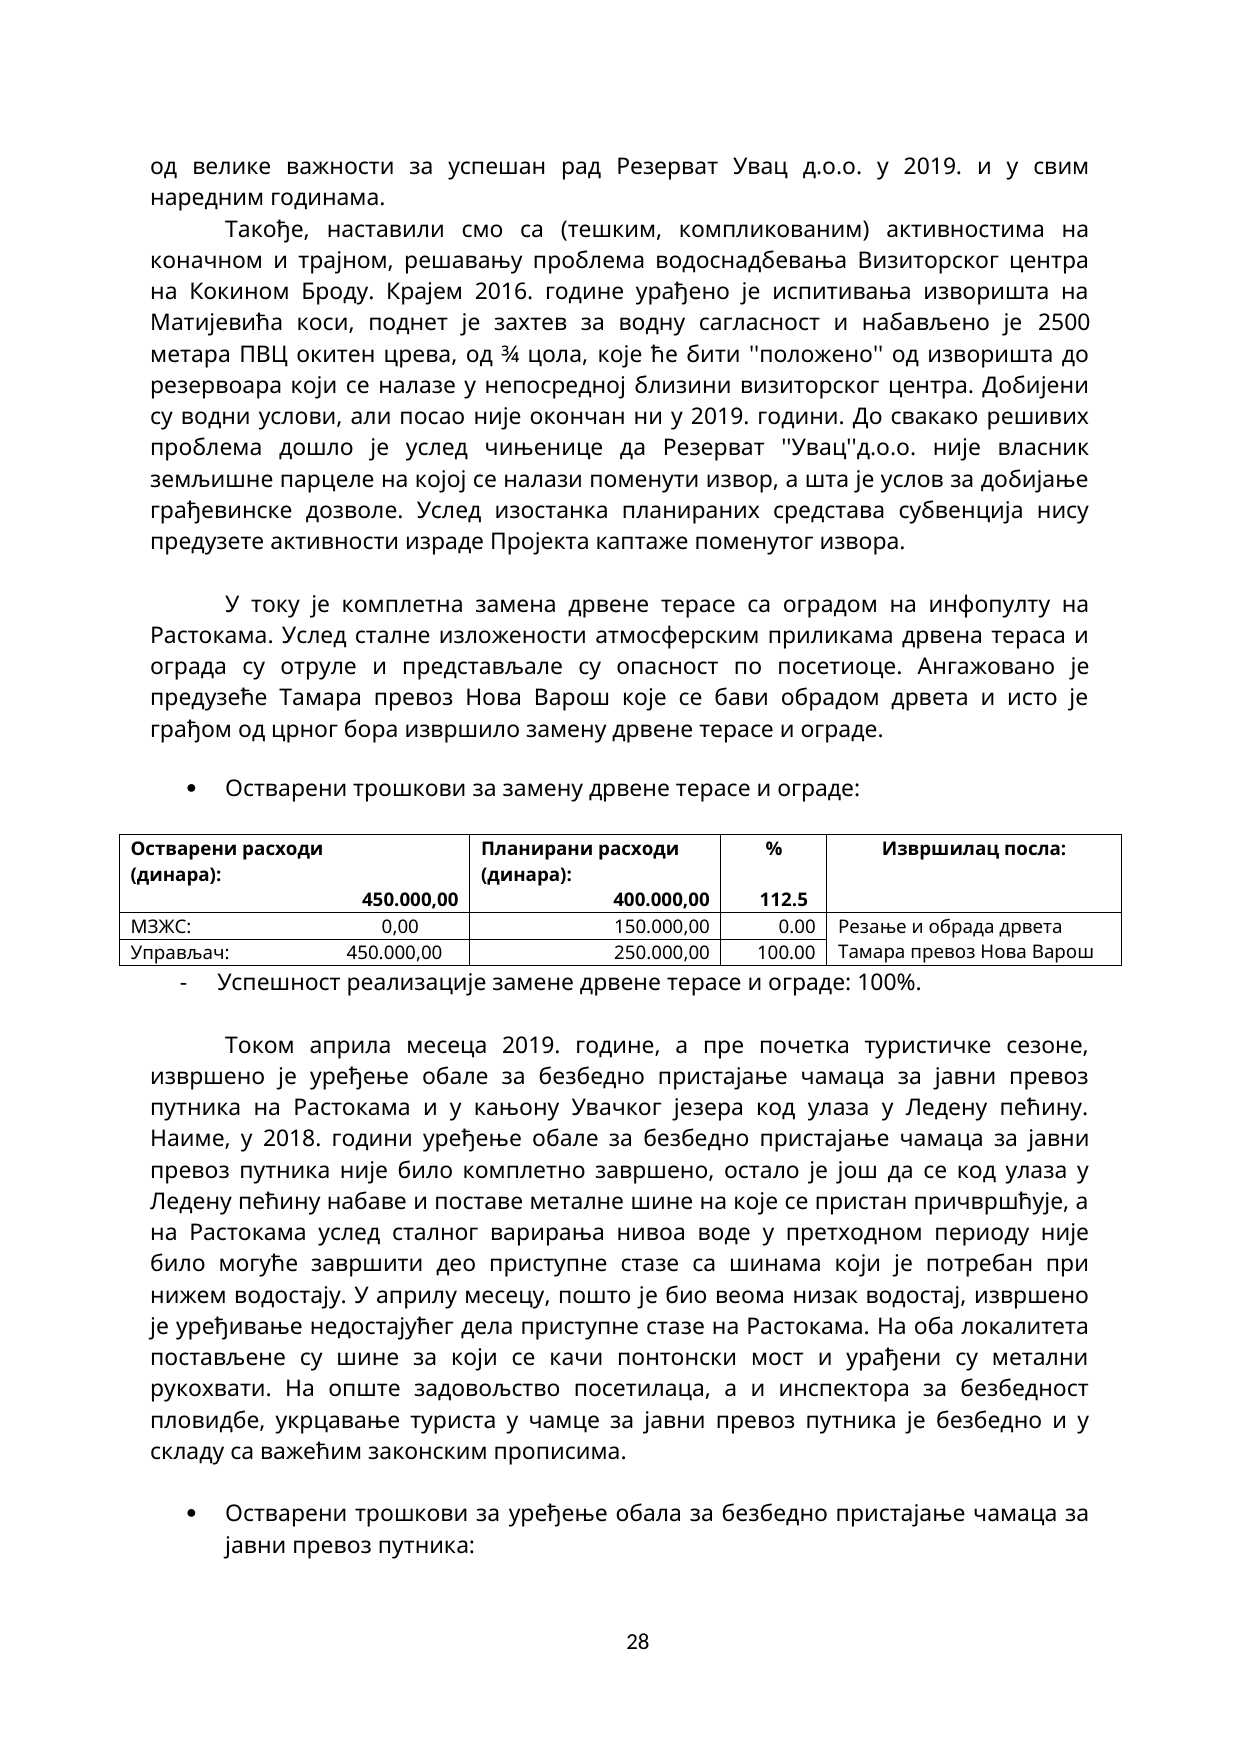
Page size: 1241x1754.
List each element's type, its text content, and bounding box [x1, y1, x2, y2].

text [150, 150, 1090, 212]
table_cell Резање и обрада дрвета Тамара превоз Нова Варош [827, 913, 1121, 965]
list Остварени трошкови за замену дрвене терасе и ограде: [187, 772, 1090, 803]
table_header Планирани расходи (динара): 400.000,00 [470, 835, 720, 912]
text Током априла месеца 2019. године, а пре почетка туристичке сезоне, извршено је уређење обале за безбедно пристајање чамаца за јавни превоз путника на Растокама и у кањону Увачког језера код улаза у Ледену пећину. Наиме, у 2018. години уређење обале за безбедно пристајање чамаца за јавни превоз путника није било комплетно завршено, остало је још да се код улаза у Ледену пећину набаве и поставе металне шине на које се пристан причвршћује, а на Растокама услед сталног варирања нивоа воде у претходном периоду није било могуће завршити део приступне стазе са шинама који је потребан при нижем водостају. У априлу месецу, пошто је био веома низак водостај, извршено је уређивање недостајућег дела приступне стазе на Растокама. На оба локалитета постављене су шине за који се качи понтонски мост и урађени су метални рукохвати. На опште задовољство посетилаца, а и инспектора за безбедност пловидбе, укрцавање туриста у чамце за јавни превоз путника је безбедно и у складу са важећим законским прописима. [150, 1028, 1090, 1466]
text У току је комплетна замена дрвене терасе са оградом на инфопулту на Растокама. Услед сталне изложености атмосферским приликама дрвена тераса и ограда су отруле и представљале су опасност по посетиоце. Ангажовано је предузеће Тамара превоз Нова Варош које се бави обрадом дрвета и исто је грађом од црног бора извршило замену дрвене терасе и ограде. [150, 587, 1090, 744]
table_cell 250.000,00 [470, 940, 720, 965]
table_header % 112.5 [721, 835, 826, 912]
text Такође, наставили смо са (тешким, компликованим) активностима на коначном и трајном, решавању проблема водоснадбевања Визиторског центра на Кокином Броду. Крајем 2016. године урађено је испитивања изворишта на Матијевића коси, поднет је захтев за водну сагласност и набављено је 2500 метара ПВЦ окитен црева, од ¾ цола, које ће бити ''положено'' од изворишта до резервоара који се налазе у непосредној близини визиторског центра. Добијени су водни услови, али посао није окончан ни у 2019. години. До свакако решивих проблема дошло је услед чињенице да Резерват ''Увац''д.о.о. није власник земљишне парцеле на којој се налази поменути извор, а шта је услов за добијање грађевинске дозволе. Услед изостанка планираних средстава субвенција нису предузете активности израде Пројекта каптаже поменутог извора. [150, 212, 1090, 556]
list Успешност реализације замене дрвене терасе и ограде: 100%. [179, 966, 1090, 997]
table_cell 100.00 [721, 940, 826, 965]
table_header Остварени расходи (динара): 450.000,00 [120, 835, 469, 912]
list Остварени трошкови за уређење обала за безбедно пристајање чамаца за јавни превоз путника: [187, 1497, 1090, 1560]
table_cell 150.000,00 [470, 913, 720, 938]
table_cell Управљач: 450.000,00 [120, 940, 469, 965]
table_cell МЗЖС: 0,00 [120, 913, 469, 938]
table_header Извршилац посла: [827, 835, 1121, 912]
table_cell 0.00 [721, 913, 826, 938]
